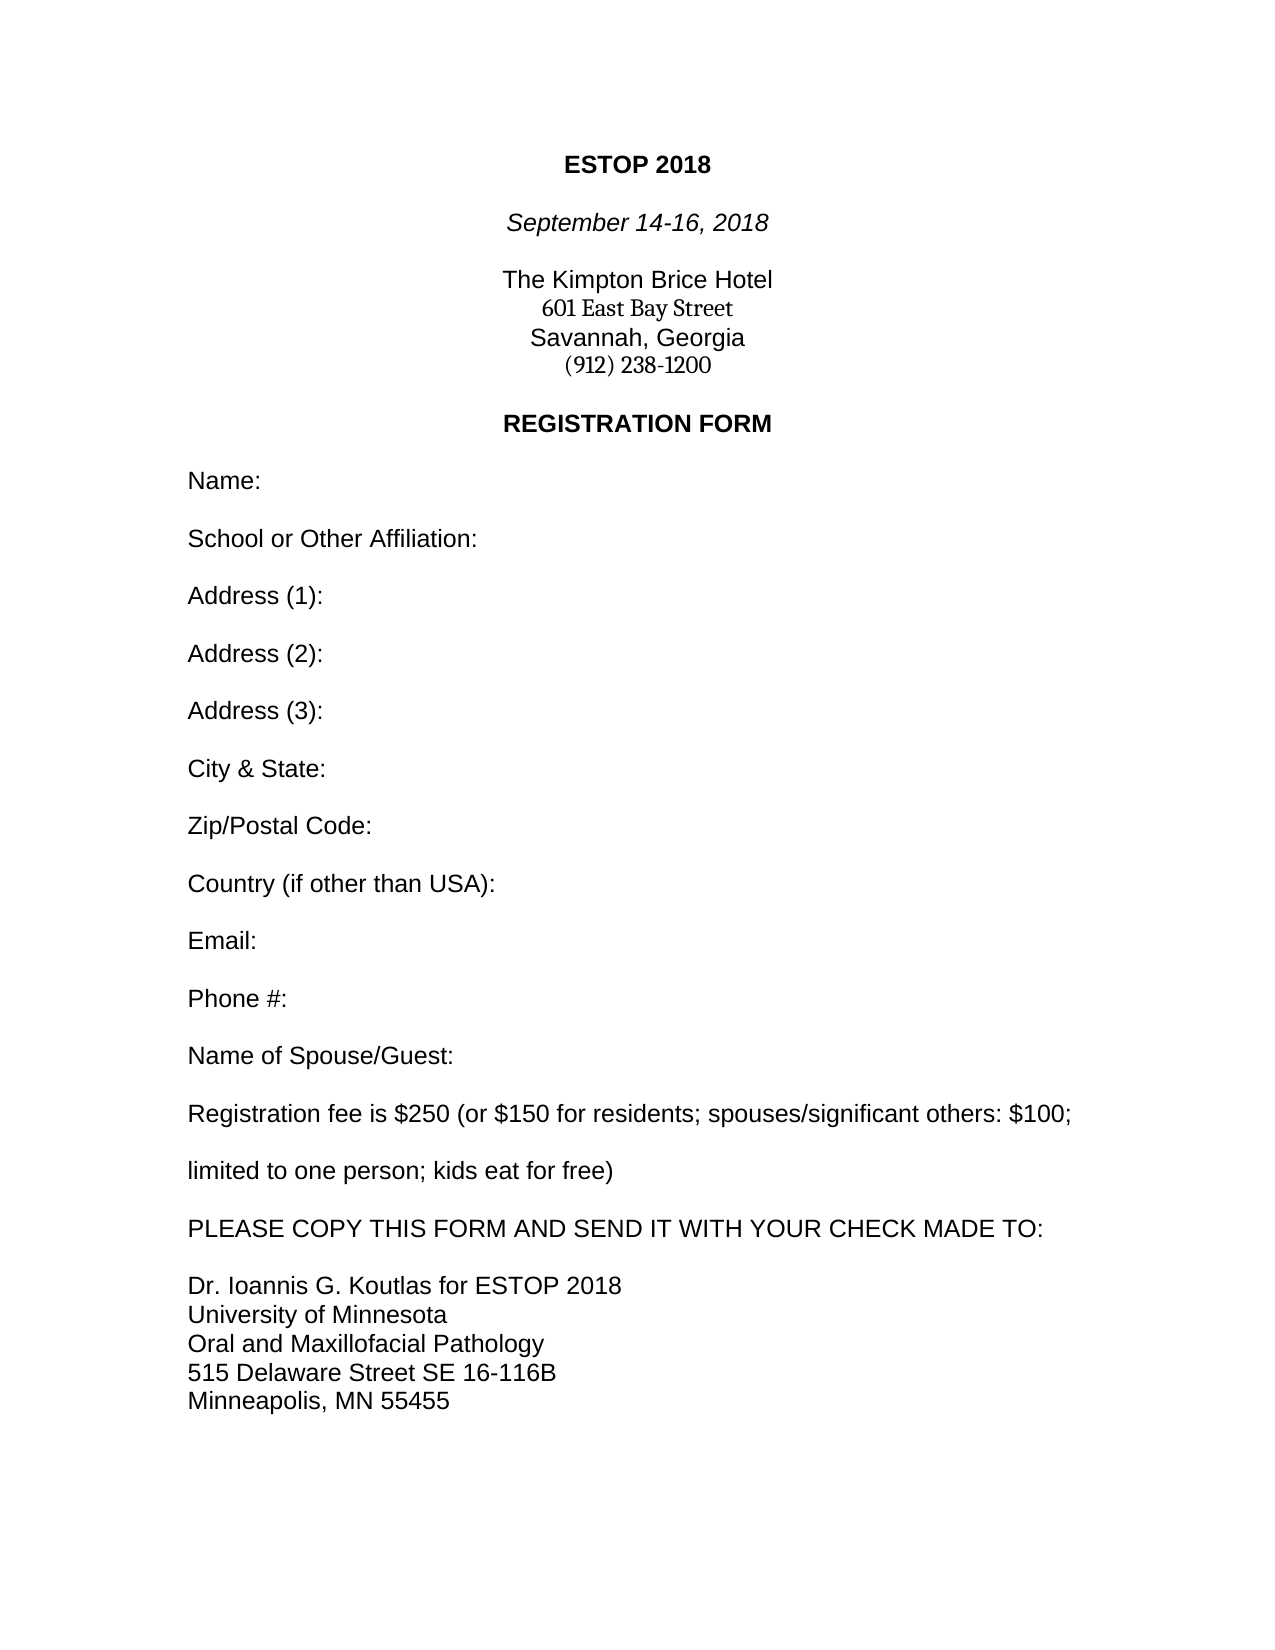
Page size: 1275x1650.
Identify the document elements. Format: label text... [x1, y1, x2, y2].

text Phone #: [187, 984, 1087, 1012]
text 515 Delaware Street SE 16-116B [187, 1357, 1087, 1386]
text REGISTRATION FORM [187, 409, 1087, 437]
text Address (1): [187, 581, 1087, 610]
text Oral and Maxillofacial Pathology [187, 1329, 1087, 1357]
text School or Other Affiliation: [187, 524, 1087, 552]
text Zip/Postal Code: [187, 811, 1087, 840]
text Registration fee is $250 (or $150 for residents; spouses/significant others: $100; limited to one person; kids eat for free) [187, 1099, 1087, 1185]
text Name: [187, 466, 1087, 495]
text Minneapolis, MN 55455 [187, 1386, 1087, 1415]
text ESTOP 2018 [187, 150, 1087, 179]
text (912) 238-1200 [187, 351, 1087, 380]
text Address (3): [187, 696, 1087, 725]
text September 14-16, 2018 [187, 207, 1087, 236]
text Address (2): [187, 639, 1087, 667]
text City & State: [187, 754, 1087, 782]
text Country (if other than USA): [187, 869, 1087, 897]
text 601 East Bay Street [187, 294, 1087, 322]
text Email: [187, 926, 1087, 955]
text University of Minnesota [187, 1300, 1087, 1329]
text The Kimpton Brice Hotel [187, 265, 1087, 294]
text Savannah, Georgia [187, 322, 1087, 351]
text PLEASE COPY THIS FORM AND SEND IT WITH YOUR CHECK MADE TO: [187, 1214, 1087, 1242]
text Name of Spouse/Guest: [187, 1041, 1087, 1070]
text Dr. Ioannis G. Koutlas for ESTOP 2018 [187, 1271, 1087, 1300]
